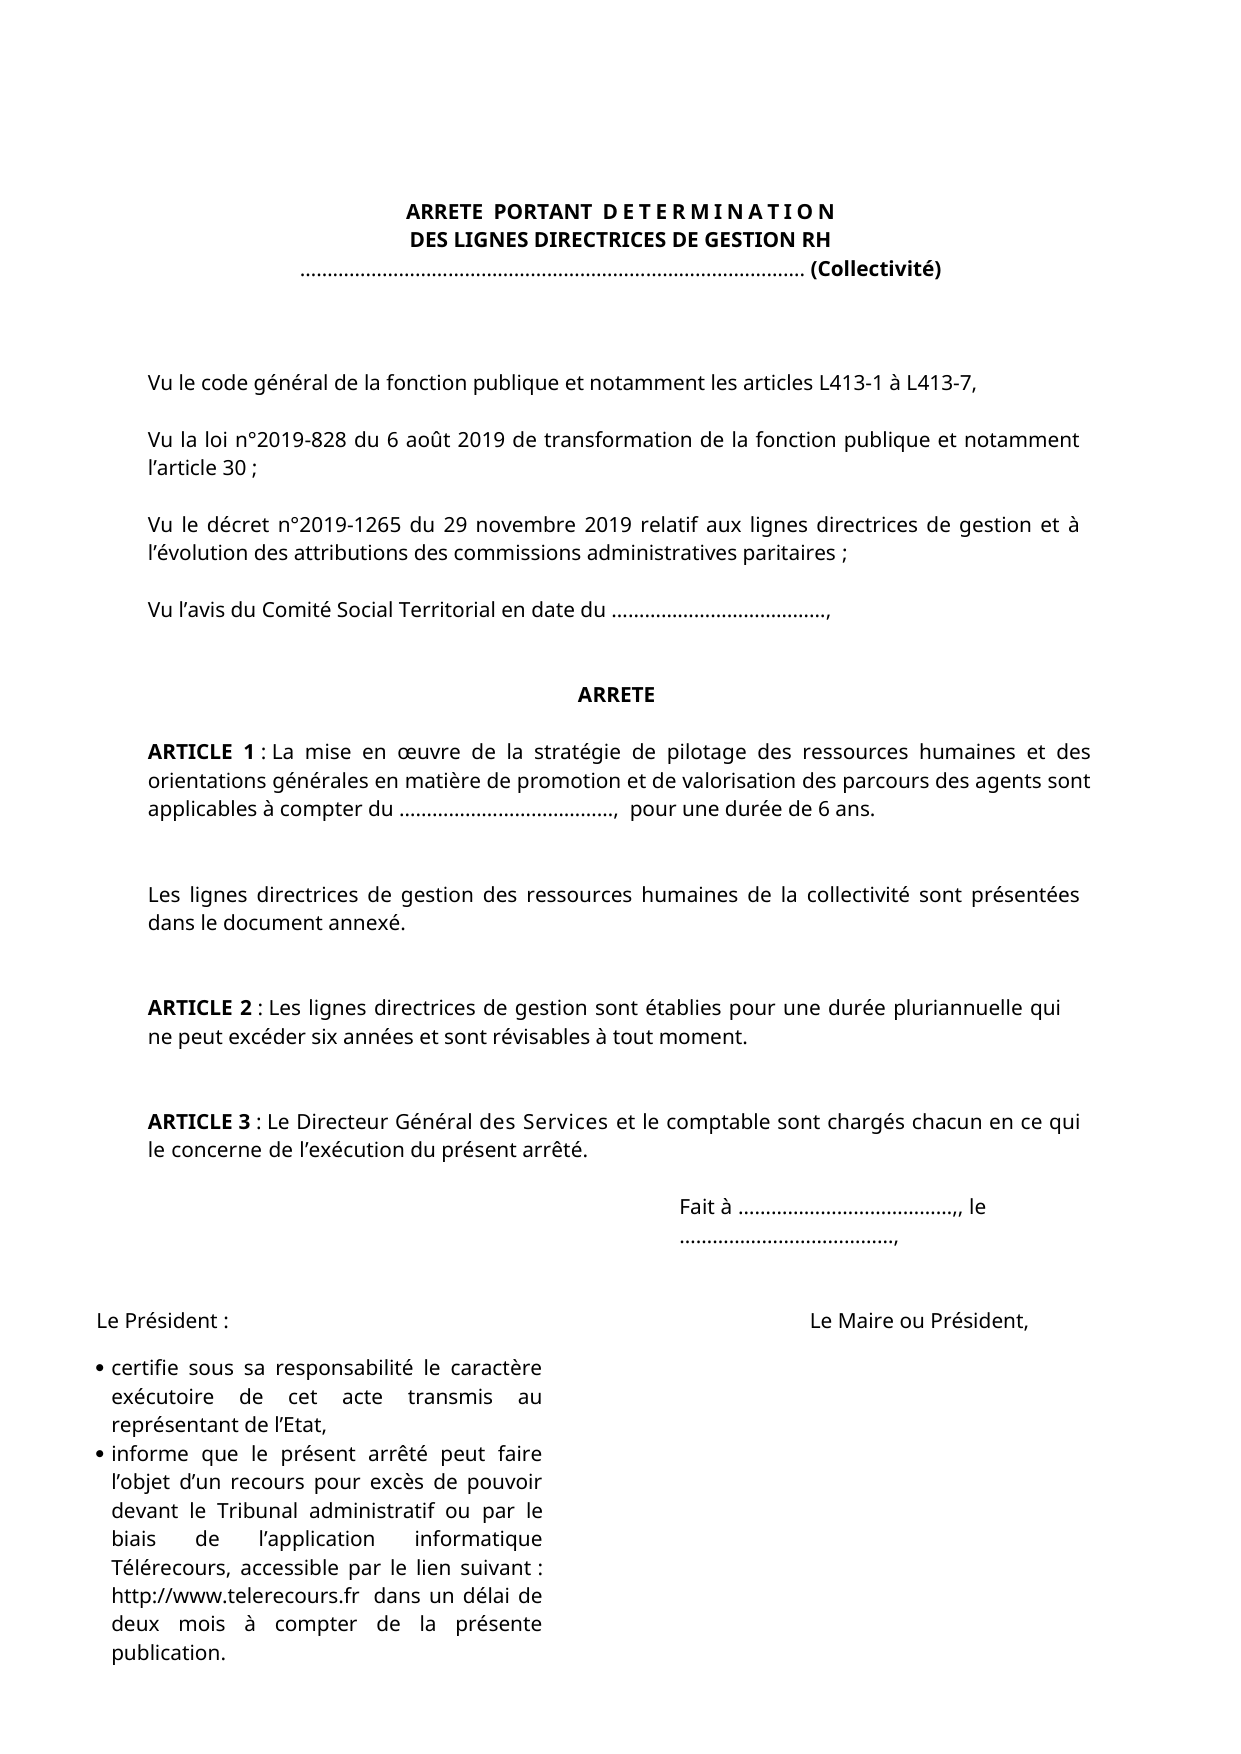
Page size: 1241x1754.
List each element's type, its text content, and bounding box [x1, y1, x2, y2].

text Vu le code général de la fonction publique et notamment les articles L413-1 à L413-7, [148, 368, 1093, 396]
table_header Le Président : certifie sous sa responsabilité le caractère exécutoire de cet acte transmis au représentant de l’Etat, informe que le présent arrêté peut faire l’objet d’un recours pour excès de pouvoir devant le Tribunal administratif ou par le biais de l’application informatique Télérecours, accessible par le lien suivant : http://www.telerecours.fr dans un délai de deux mois à compter de la présente publication. [85, 1306, 690, 1666]
text Fait à …………………………………,, le …………………………………, [679, 1192, 1166, 1249]
text Vu la loi n°2019-828 du 6 août 2019 de transformation de la fonction publique et notamment l’article 30 ; [148, 425, 1081, 482]
text …………………………………………………………………….…………. (Collectivité) [148, 254, 1093, 282]
text ARTICLE 2 : Les lignes directrices de gestion sont établies pour une durée pluriannuelle qui ne peut excéder six années et sont révisables à tout moment. [148, 993, 1062, 1050]
text ARTICLE 1 : La mise en œuvre de la stratégie de pilotage des ressources humaines et des orientations générales en matière de promotion et de valorisation des parcours des agents sont applicables à compter du …………………………………, pour une durée de 6 ans. [148, 737, 1093, 823]
text ARTICLE 3 : Le Directeur Général des Services et le comptable sont chargés chacun en ce qui le concerne de l’exécution du présent arrêté. [148, 1107, 1081, 1164]
text ARRETE PORTANT DETERMINATION [148, 197, 1093, 226]
text Vu le décret n°2019-1265 du 29 novembre 2019 relatif aux lignes directrices de gestion et à l’évolution des attributions des commissions administratives paritaires ; [148, 510, 1081, 567]
subtitle ARRETE [148, 681, 1085, 709]
text DES LIGNES DIRECTRICES DE GESTION RH [148, 226, 1093, 254]
text Les lignes directrices de gestion des ressources humaines de la collectivité sont présentées dans le document annexé. [148, 880, 1081, 937]
table_header Le Maire ou Président, [690, 1306, 1174, 1666]
text Vu l’avis du Comité Social Territorial en date du …………………………………, [148, 595, 1081, 624]
